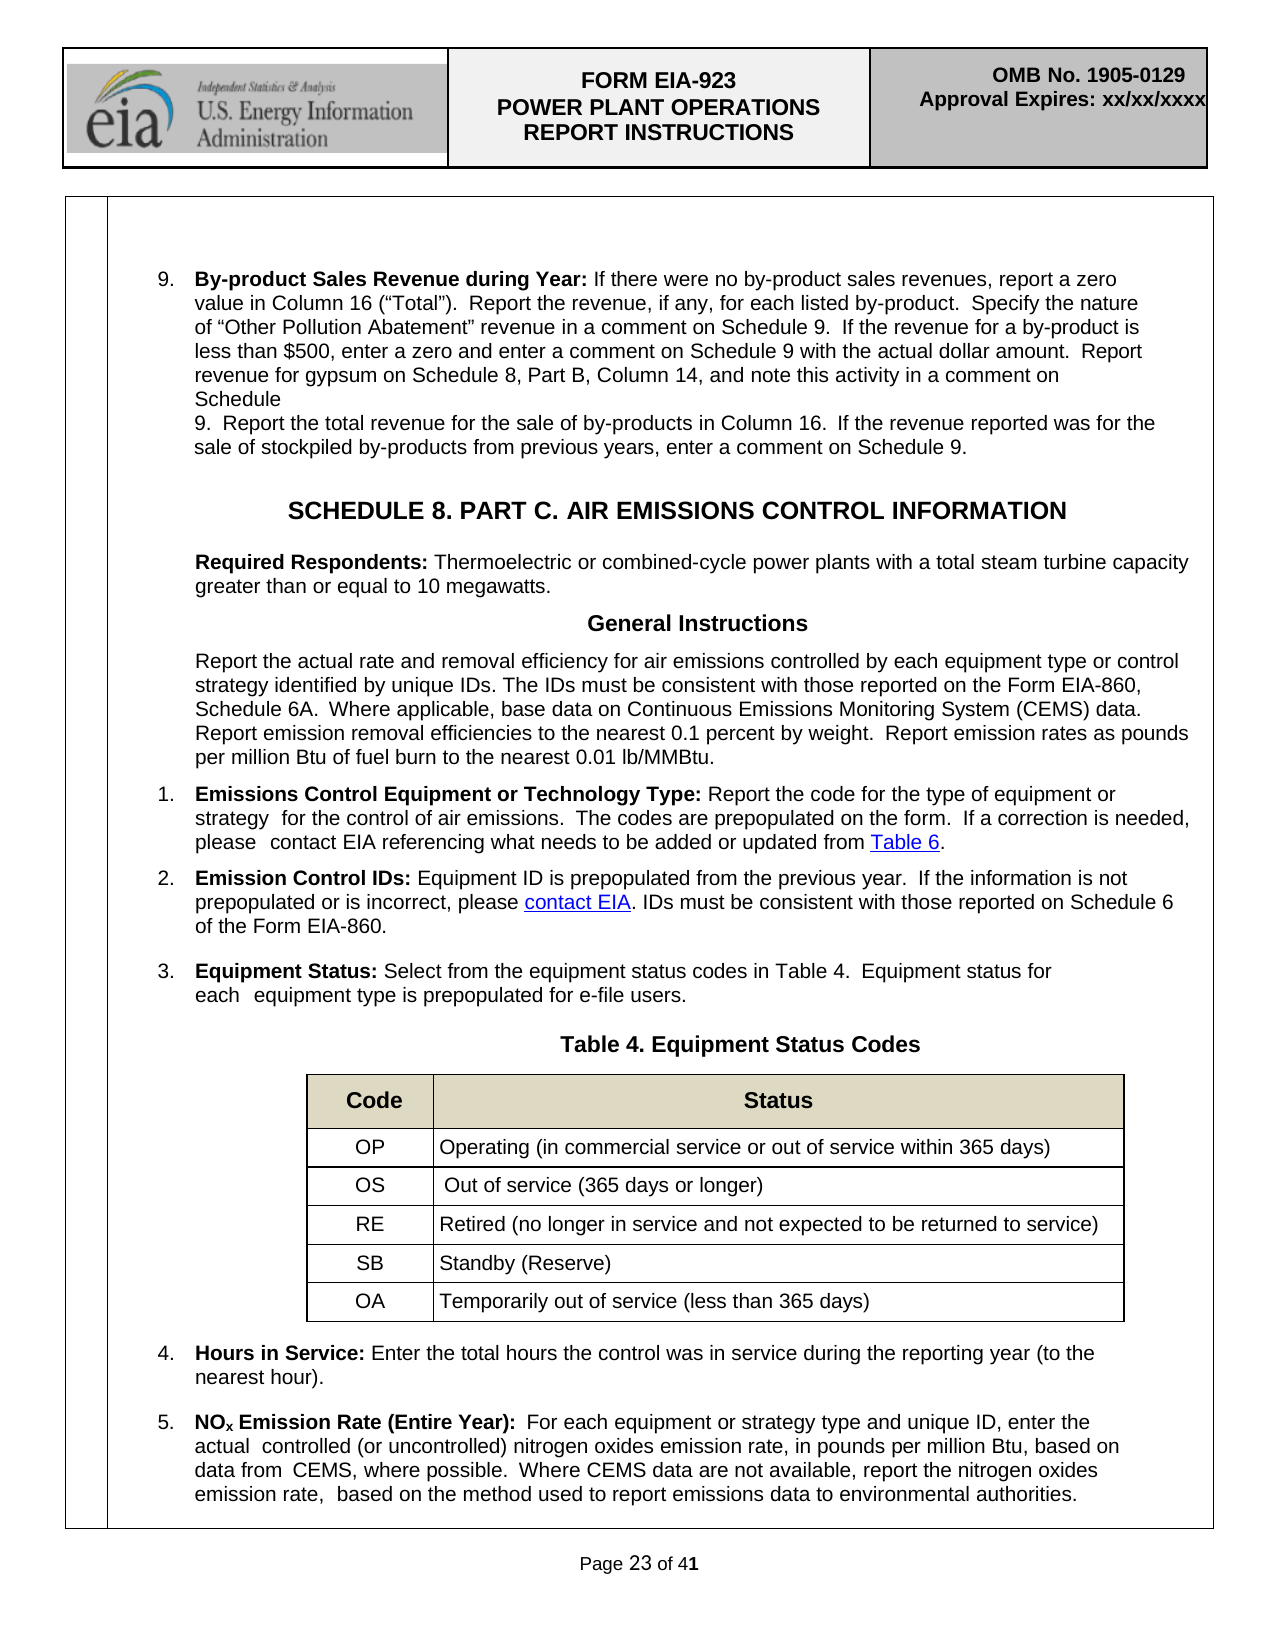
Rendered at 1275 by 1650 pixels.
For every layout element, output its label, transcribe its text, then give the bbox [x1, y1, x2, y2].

table_cell OS [308, 1168, 433, 1205]
list Emission Control IDs: Equipment ID is prepopulated from the previous year. If the information is not prepopulated or is incorrect, please contact EIA. IDs must be consistent with those reported on Schedule 6 of the Form EIA-860. [157, 866, 1177, 938]
subtitle SCHEDULE 8. PART C. AIR EMISSIONS CONTROL INFORMATION [288, 496, 1225, 525]
text 9. Report the total revenue for the sale of by-products in Column 16. If the revenue reported was for the sale of stockpiled by-products from previous years, enter a comment on Schedule 9. [194, 411, 1182, 459]
table_cell Standby (Reserve) [434, 1245, 1123, 1282]
table_cell Temporarily out of service (less than 365 days) [434, 1283, 1123, 1321]
subtitle Table 4. Equipment Status Codes [560, 1031, 1225, 1058]
table_cell Out of service (365 days or longer) [434, 1168, 1123, 1205]
list By-product Sales Revenue during Year: If there were no by-product sales revenues, report a zero value in Column 16 (“Total”). Report the revenue, if any, for each listed by-product. Specify the nature of “Other Pollution Abatement” revenue in a comment on Schedule 9. If the revenue for a by-product is less than $500, enter a zero and enter a comment on Schedule 9 with the actual dollar amount. Report revenue for gypsum on Schedule 8, Part B, Column 14, and note this activity in a comment on Schedule [157, 267, 1148, 411]
list Equipment Status: Select from the equipment status codes in Table 4. Equipment status for each equipment type is prepopulated for e-file users. [157, 958, 1098, 1007]
table_cell OA [308, 1283, 433, 1321]
text Report emission removal efficiencies to the nearest 0.1 percent by weight. Report emission rates as pounds per million Btu of fuel burn to the nearest 0.01 lb/MMBtu. [195, 721, 1193, 769]
text Report the actual rate and removal efficiency for air emissions controlled by each equipment type or control strategy identified by unique IDs. The IDs must be consistent with those reported on the Form EIA-860, Schedule 6A. Where applicable, base data on Continuous Emissions Monitoring System (CEMS) data. [195, 649, 1182, 721]
table_cell RE [308, 1206, 433, 1243]
table_header OMB No. 1905-0129 Approval Expires: xx/xx/xxxx [871, 49, 1206, 166]
subtitle General Instructions [182, 610, 1213, 636]
table_cell Operating (in commercial service or out of service within 365 days) [434, 1129, 1123, 1166]
table_header [64, 49, 447, 166]
table_cell Retired (no longer in service and not expected to be returned to service) [434, 1206, 1123, 1243]
list NOx Emission Rate (Entire Year): For each equipment or strategy type and unique ID, enter the actual controlled (or uncontrolled) nitrogen oxides emission rate, in pounds per million Btu, based on data from CEMS, where possible. Where CEMS data are not available, report the nitrogen oxides emission rate, based on the method used to report emissions data to environmental authorities. [157, 1410, 1148, 1506]
table_header FORM EIA-923 POWER PLANT OPERATIONS REPORT INSTRUCTIONS [449, 49, 869, 166]
table_cell OP [308, 1129, 433, 1166]
table_header Status [434, 1075, 1123, 1128]
table_header Code [308, 1075, 433, 1128]
list Emissions Control Equipment or Technology Type: Report the code for the type of equipment or strategy for the control of air emissions. The codes are prepopulated on the form. If a correction is needed, please contact EIA referencing what needs to be added or updated from Table 6. [157, 782, 1193, 853]
table_cell SB [308, 1245, 433, 1282]
text Required Respondents: Thermoelectric or combined-cycle power plants with a total steam turbine capacity greater than or equal to 10 megawatts. [195, 550, 1193, 598]
list Hours in Service: Enter the total hours the control was in service during the reporting year (to the nearest hour). [157, 1341, 1098, 1389]
